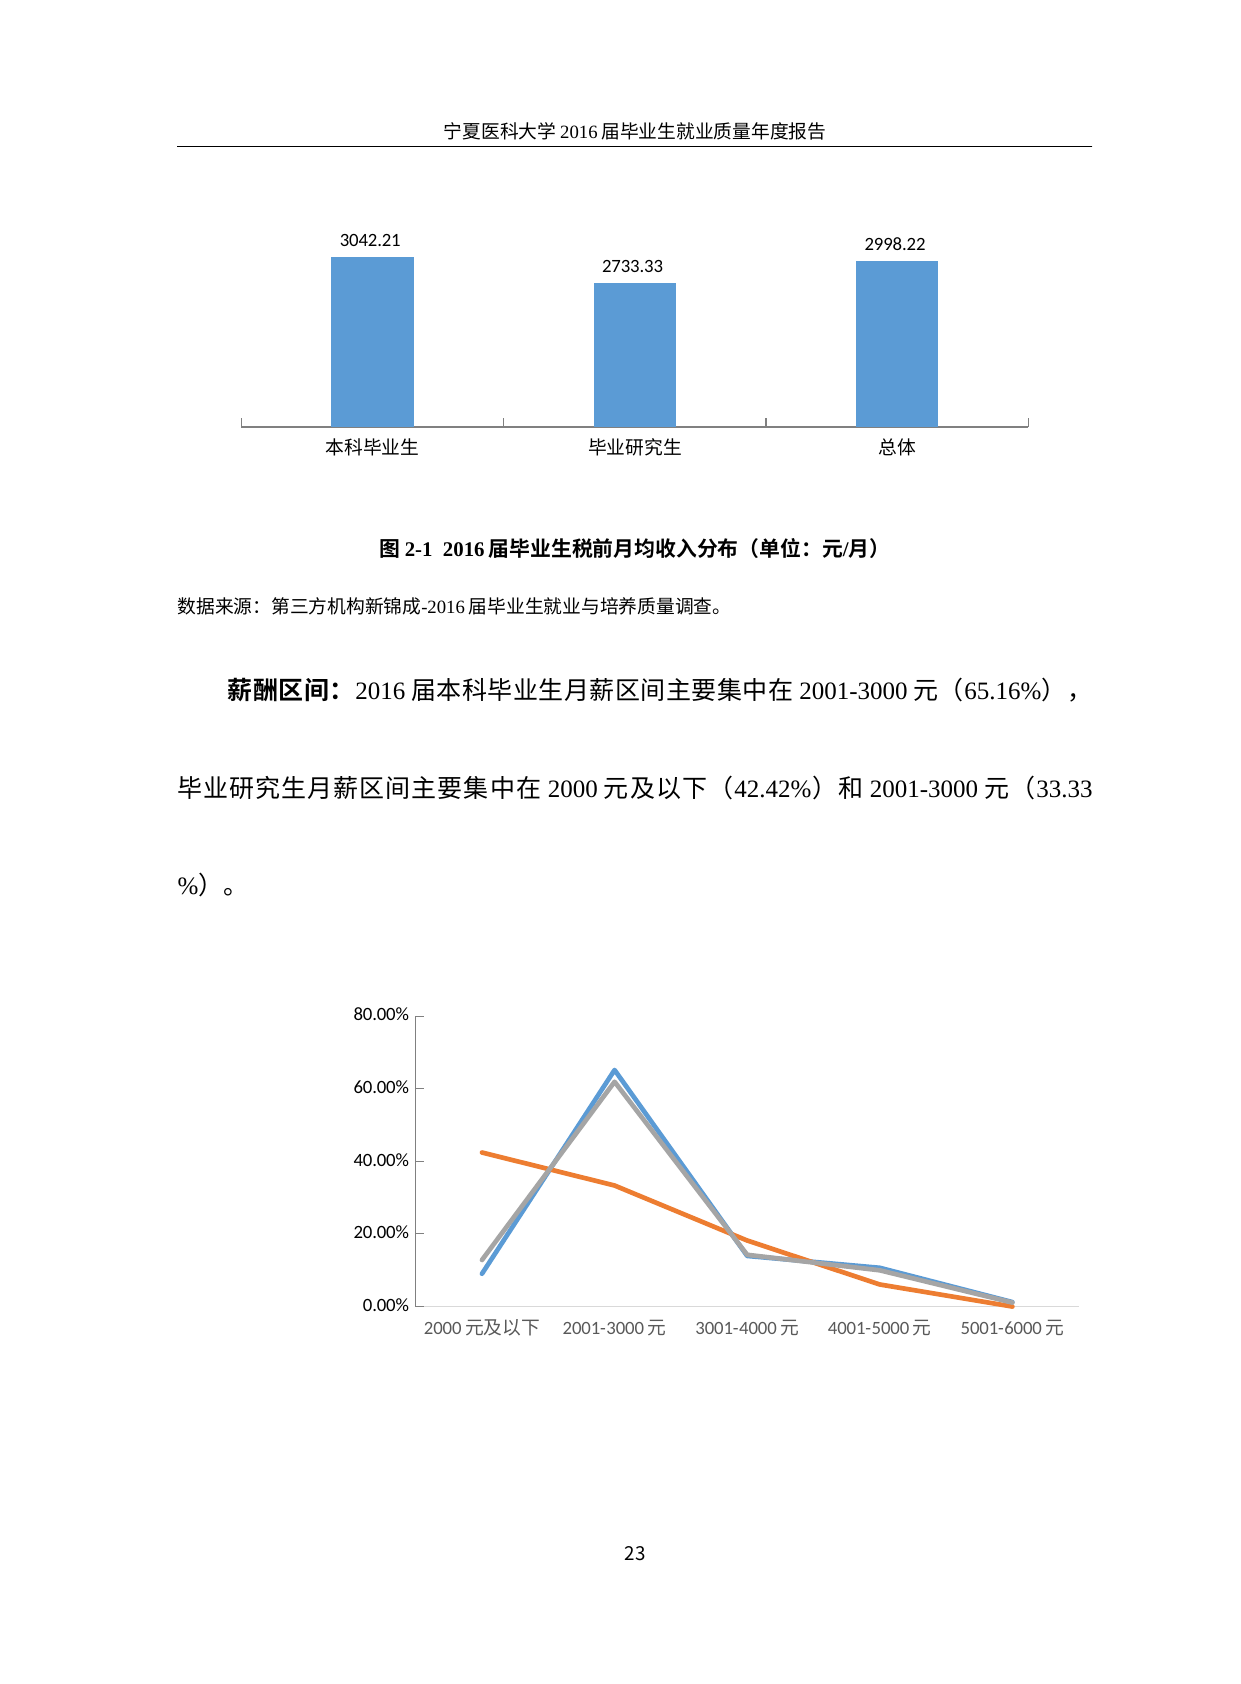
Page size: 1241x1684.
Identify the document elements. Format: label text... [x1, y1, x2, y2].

text 图2-1 2016届毕业生税前月均收入分布（单位：元/月） [177, 532, 1092, 564]
text 薪酬区间：2016届本科毕业生月薪区间主要集中在2001-3000元（65.16%），毕业研究生月薪区间主要集中在2000元及以下（42.42%）和2001-3000元（33.33%）。 [177, 656, 1092, 916]
text 数据来源：第三方机构新锦成-2016届毕业生就业与培养质量调查。 [177, 589, 1092, 622]
